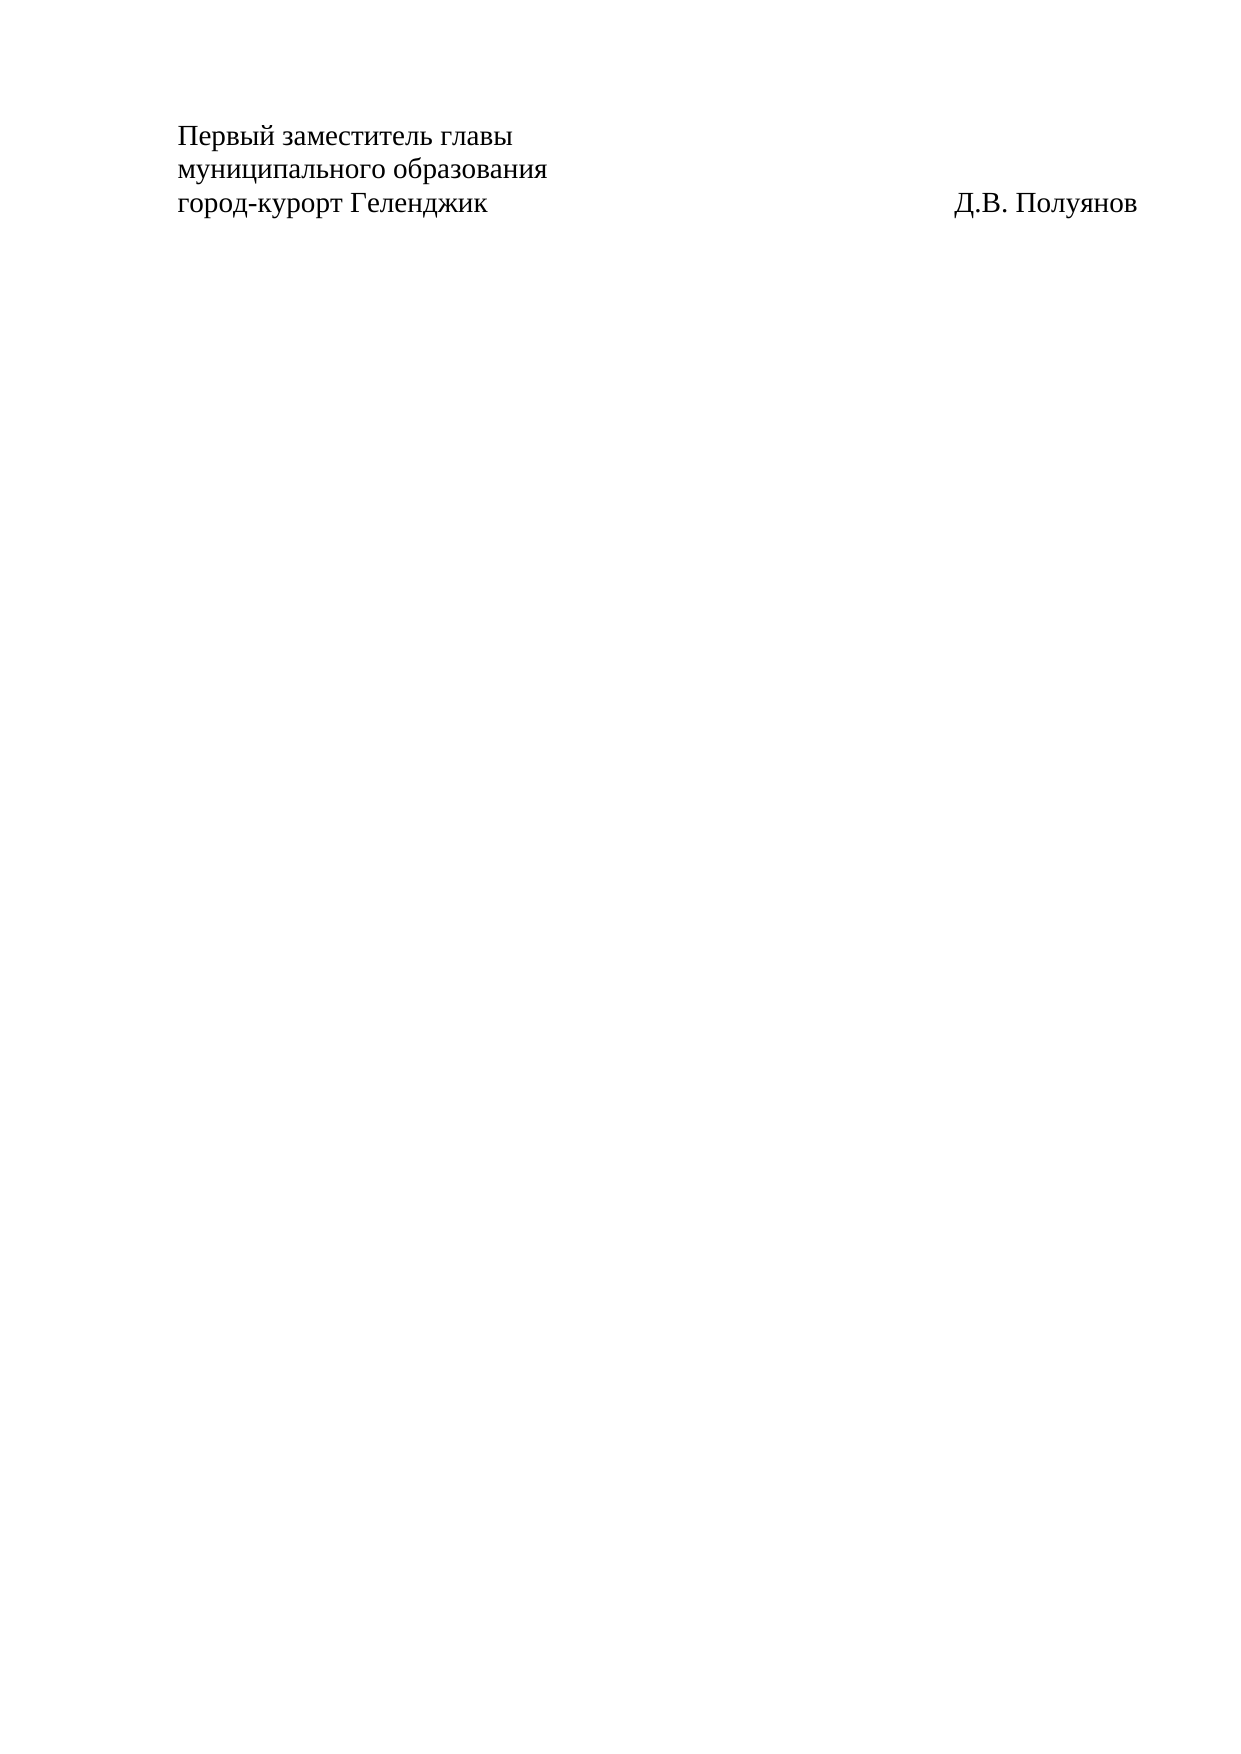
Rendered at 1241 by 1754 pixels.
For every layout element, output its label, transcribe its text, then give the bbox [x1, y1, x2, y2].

text муниципального образования [177, 152, 1181, 185]
text город-курорт Геленджик Д.В. Полуянов [177, 185, 1181, 219]
text Первый заместитель главы [177, 118, 1181, 152]
